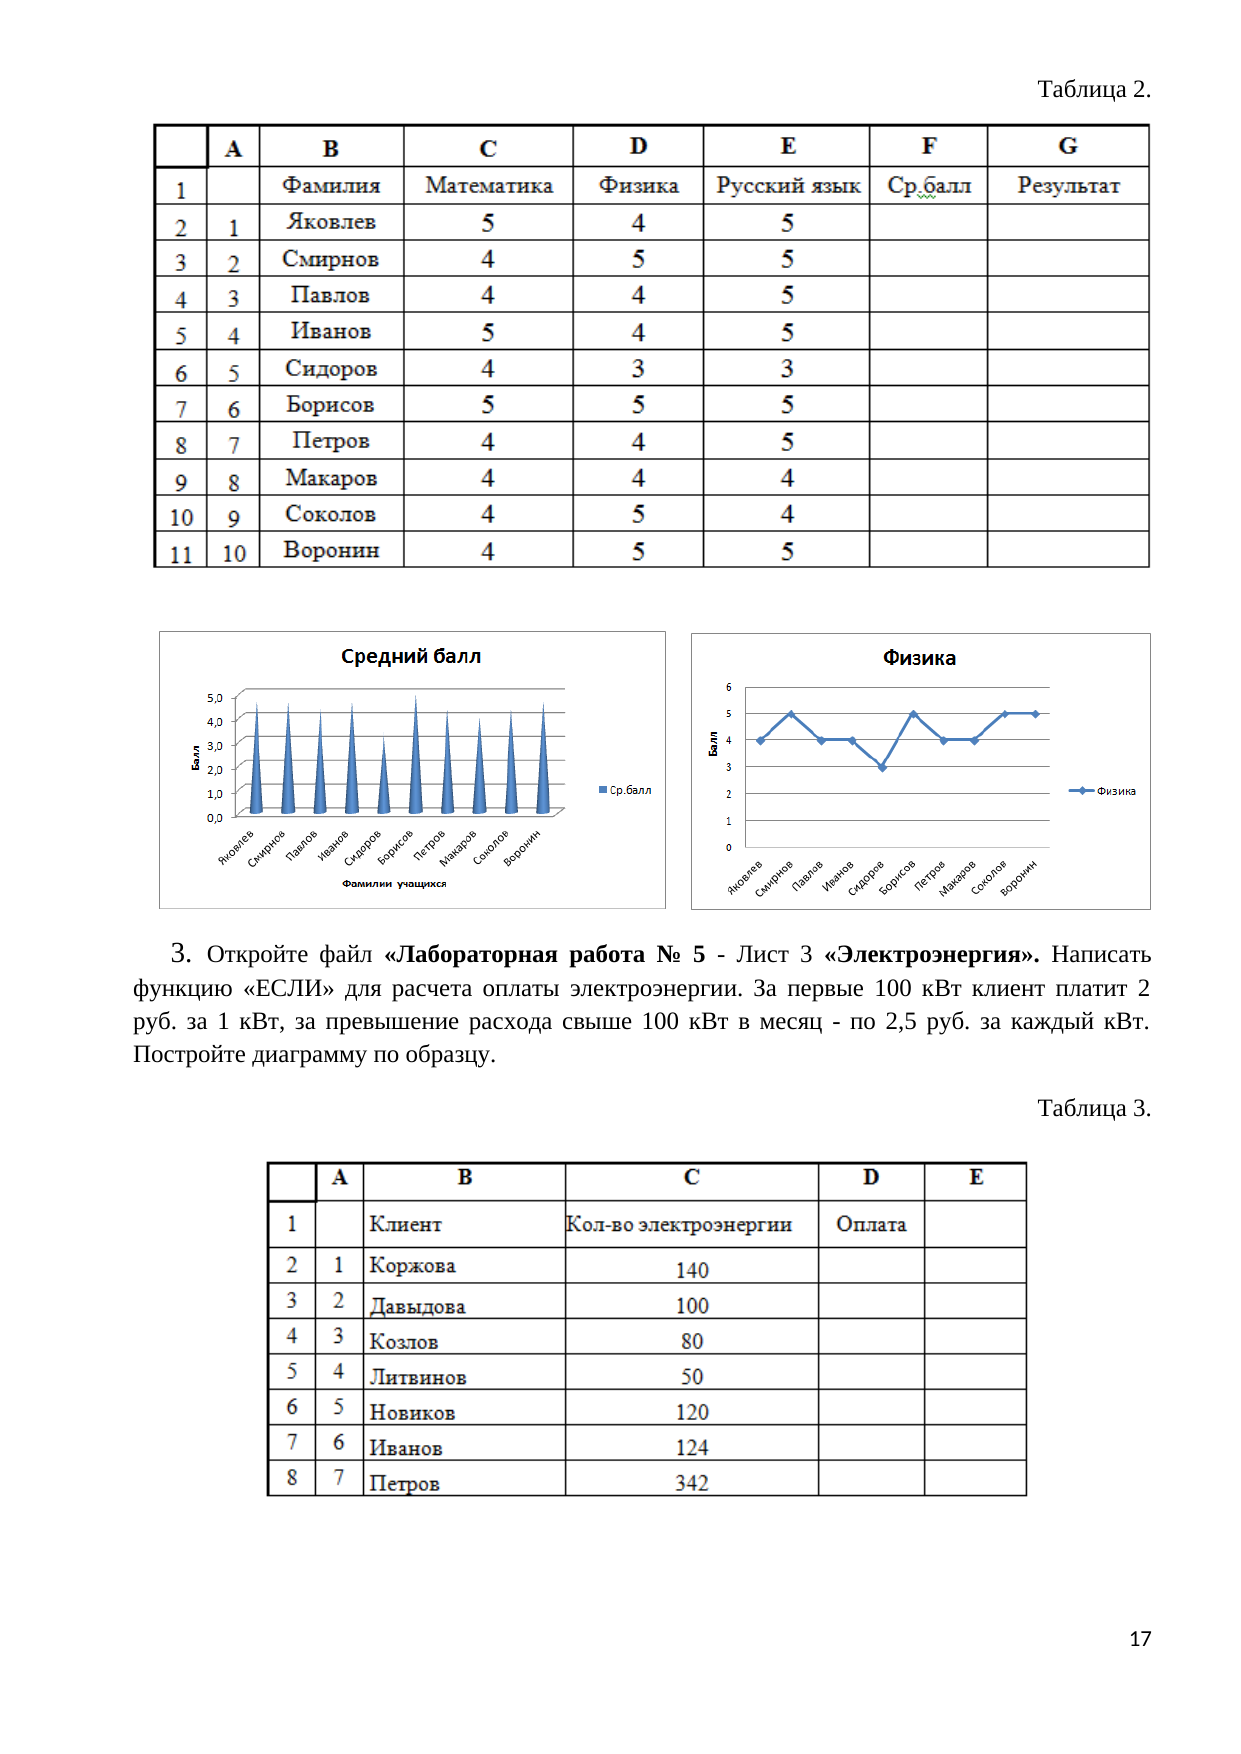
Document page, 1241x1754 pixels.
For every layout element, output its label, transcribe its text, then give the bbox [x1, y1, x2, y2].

picture [138, 115, 1161, 574]
picture [257, 1152, 1033, 1505]
picture [155, 626, 674, 909]
picture [686, 626, 1153, 914]
list Откройте файл «Лабораторная работа № 5 - Лист 3 «Электроэнергия». Написать функцию «ЕСЛИ» для расчета оплаты электроэнергии. За первые 100 кВт клиент платит 2 руб. за 1 кВт, за превышение расхода свыше 100 кВт в месяц - по 2,5 руб. за каждый кВт. Постройте диаграмму по образцу. [133, 936, 1152, 1068]
text Таблица 3. [133, 1093, 1152, 1122]
list Таблица 2. [208, 74, 1152, 103]
